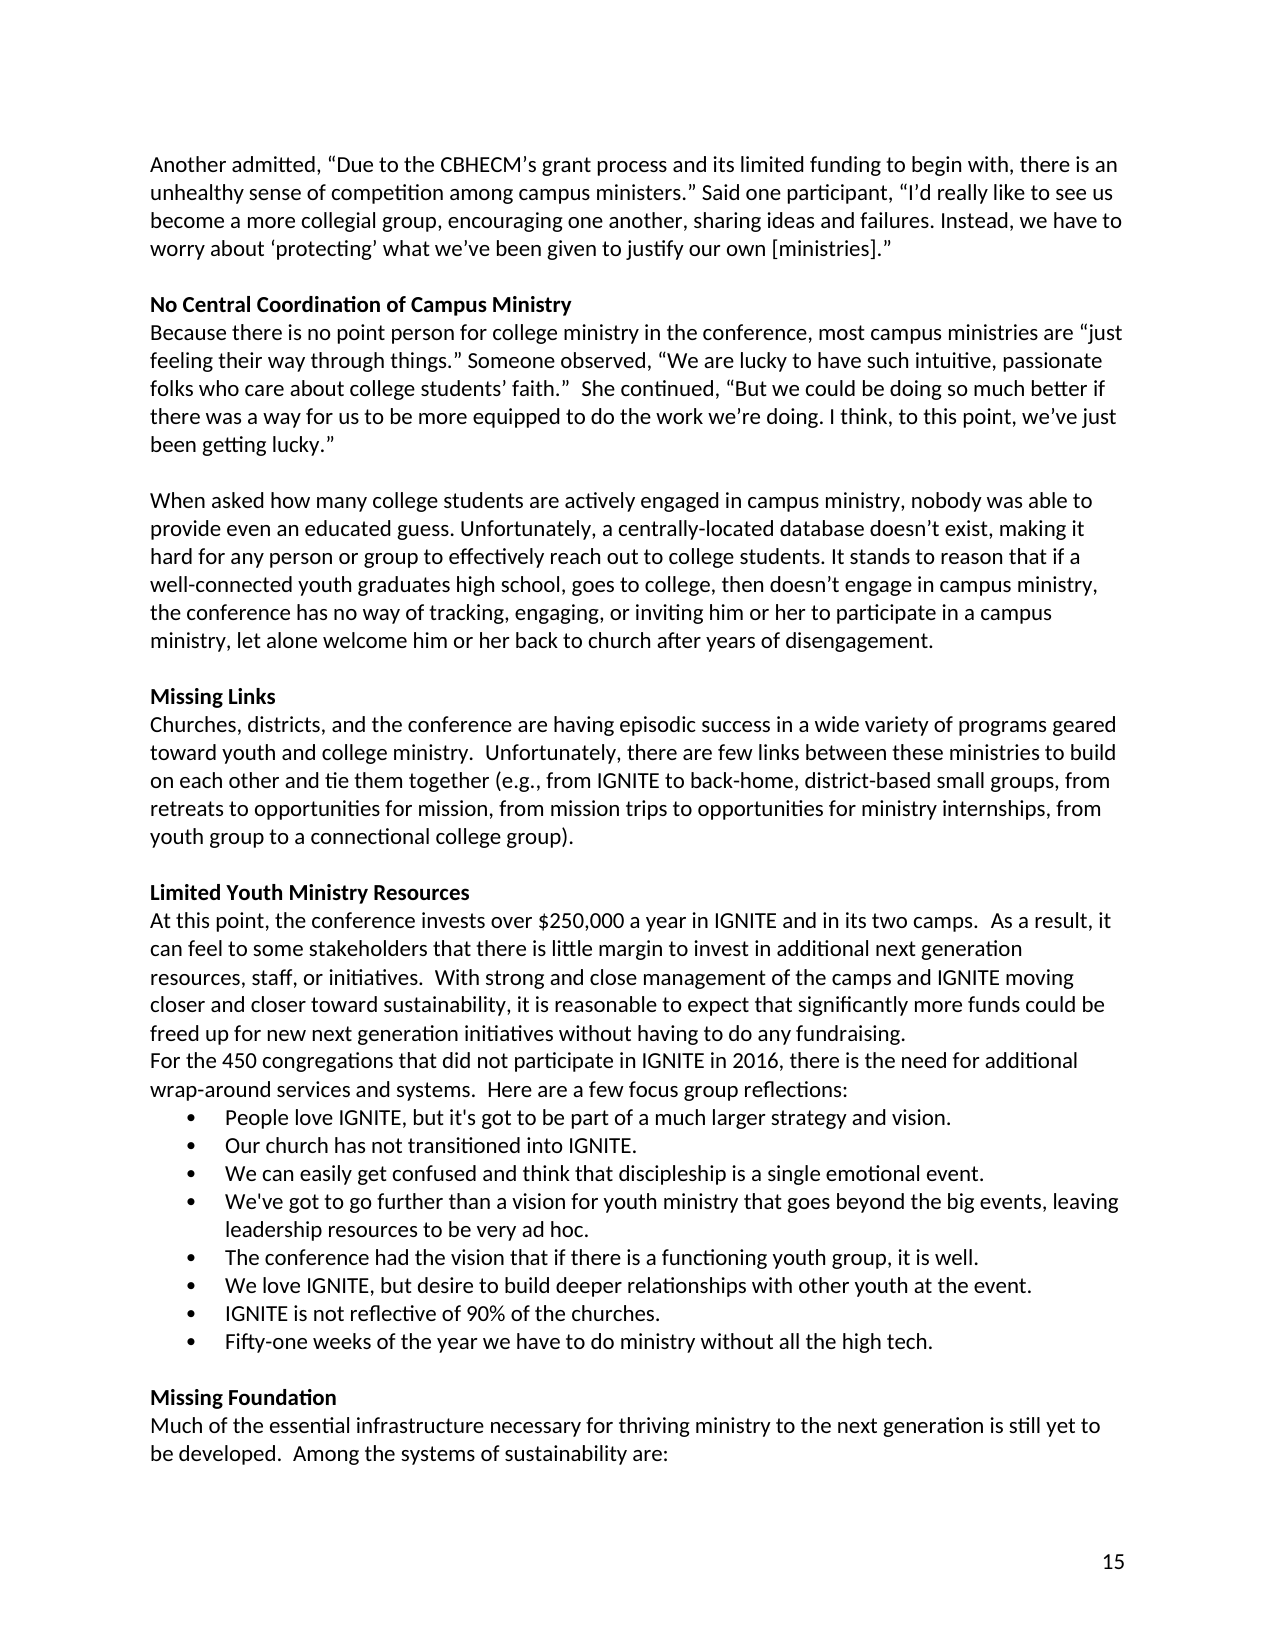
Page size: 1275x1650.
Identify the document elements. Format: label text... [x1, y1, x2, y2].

text Missing Links [150, 682, 1125, 710]
list People love IGNITE, but it's got to be part of a much larger strategy and vision. [187, 1103, 1125, 1131]
text Limited Youth Ministry Resources [150, 878, 1125, 907]
list We can easily get confused and think that discipleship is a single emotional event. [187, 1159, 1125, 1187]
list Our church has not transitioned into IGNITE. [187, 1131, 1125, 1159]
text Churches, districts, and the conference are having episodic success in a wide variety of programs geared toward youth and college ministry. Unfortunately, there are few links between these ministries to build on each other and tie them together (e.g., from IGNITE to back-home, district-based small groups, from retreats to opportunities for mission, from mission trips to opportunities for ministry internships, from youth group to a connectional college group). [150, 710, 1125, 851]
text Much of the essential infrastructure necessary for thriving ministry to the next generation is still yet to be developed. Among the systems of sustainability are: [150, 1411, 1125, 1467]
list Fifty-one weeks of the year we have to do ministry without all the high tech. [187, 1327, 1125, 1355]
text Because there is no point person for college ministry in the conference, most campus ministries are “just feeling their way through things.” Someone observed, “We are lucky to have such intuitive, passionate folks who care about college students’ faith.” She continued, “But we could be doing so much better if there was a way for us to be more equipped to do the work we’re doing. I think, to this point, we’ve just been getting lucky.” [150, 318, 1125, 458]
text Missing Foundation [150, 1383, 1125, 1411]
text Another admitted, “Due to the CBHECM’s grant process and its limited funding to begin with, there is an unhealthy sense of competition among campus ministers.” Said one participant, “I’d really like to see us become a more collegial group, encouraging one another, sharing ideas and failures. Instead, we have to worry about ‘protecting’ what we’ve been given to justify our own [ministries].” [150, 150, 1125, 262]
list IGNITE is not reflective of 90% of the churches. [187, 1299, 1125, 1327]
list The conference had the vision that if there is a functioning youth group, it is well. [187, 1243, 1125, 1271]
text When asked how many college students are actively engaged in campus ministry, nobody was able to provide even an educated guess. Unfortunately, a centrally-located database doesn’t exist, making it hard for any person or group to effectively reach out to college students. It stands to reason that if a well-connected youth graduates high school, goes to college, then doesn’t engage in campus ministry, the conference has no way of tracking, engaging, or inviting him or her to participate in a campus ministry, let alone welcome him or her back to church after years of disengagement. [150, 486, 1125, 654]
list We love IGNITE, but desire to build deeper relationships with other youth at the event. [187, 1271, 1125, 1299]
list We've got to go further than a vision for youth ministry that goes beyond the big events, leaving leadership resources to be very ad hoc. [187, 1187, 1125, 1243]
text For the 450 congregations that did not participate in IGNITE in 2016, there is the need for additional wrap-around services and systems. Here are a few focus group reflections: [150, 1047, 1125, 1103]
text No Central Coordination of Campus Ministry [150, 290, 1125, 318]
text At this point, the conference invests over $250,000 a year in IGNITE and in its two camps. As a result, it can feel to some stakeholders that there is little margin to invest in additional next generation resources, staff, or initiatives. With strong and close management of the camps and IGNITE moving closer and closer toward sustainability, it is reasonable to expect that significantly more funds could be freed up for new next generation initiatives without having to do any fundraising. [150, 907, 1125, 1047]
